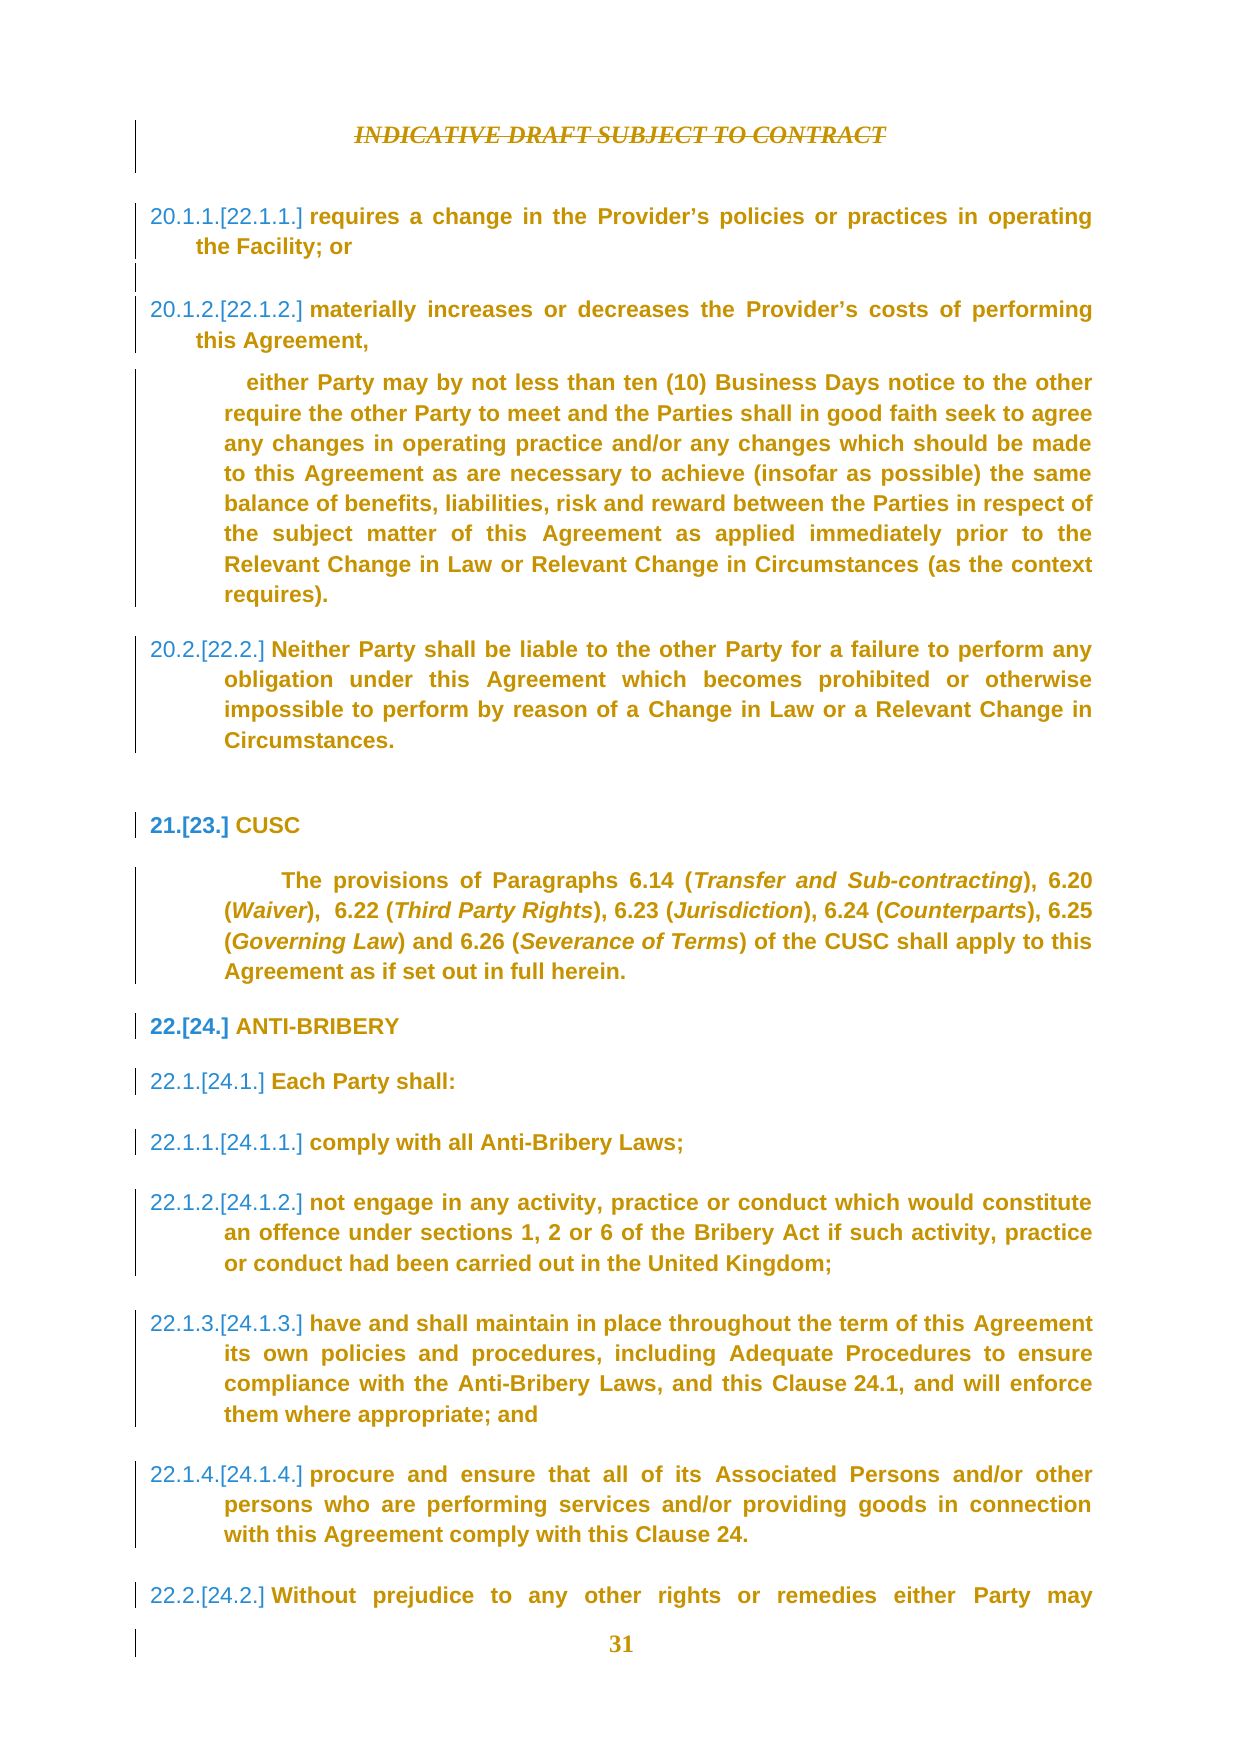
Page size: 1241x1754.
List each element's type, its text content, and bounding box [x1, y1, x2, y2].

list have and shall maintain in place throughout the term of this Agreement its own policies and procedures, including Adequate Procedures to ensure compliance with the Anti-Bribery Laws, and this Clause 24.1, and will enforce them where appropriate; and [150, 1310, 1093, 1427]
list Neither Party shall be liable to the other Party for a failure to perform any obligation under this Agreement which becomes prohibited or otherwise impossible to perform by reason of a Change in Law or a Relevant Change in Circumstances. [150, 636, 1093, 753]
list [150, 1582, 1093, 1608]
list materially increases or decreases the Provider’s costs of performing this Agreement, [150, 296, 1093, 353]
list requires a change in the Provider’s policies or practices in operating the Facility; or [150, 203, 1093, 259]
list not engage in any activity, practice or conduct which would constitute an offence under sections 1, 2 or 6 of the Bribery Act if such activity, practice or conduct had been carried out in the United Kingdom; [150, 1189, 1093, 1276]
list procure and ensure that all of its Associated Persons and/or other persons who are performing services and/or providing goods in connection with this Agreement comply with this Clause 24. [150, 1461, 1093, 1548]
list either Party may by not less than ten (10) Business Days notice to the other require the other Party to meet and the Parties shall in good faith seek to agree any changes in operating practice and/or any changes which should be made to this Agreement as are necessary to achieve (insofar as possible) the same balance of benefits, liabilities, risk and reward between the Parties in respect of the subject matter of this Agreement as applied immediately prior to the Relevant Change in Law or Relevant Change in Circumstances (as the context requires). [150, 369, 1093, 607]
list Each Party shall: [150, 1068, 1093, 1094]
subtitle CUSC [150, 812, 1093, 838]
list The provisions of Paragraphs 6.14 (Transfer and Sub-contracting), 6.20 (Waiver), 6.22 (Third Party Rights), 6.23 (Jurisdiction), 6.24 (Counterparts), 6.25 (Governing Law) and 6.26 (Severance of Terms) of the CUSC shall apply to this Agreement as if set out in full herein. [150, 867, 1093, 984]
list comply with all Anti-Bribery Laws; [150, 1129, 1093, 1155]
subtitle ANTI-BRIBERY [150, 1013, 1093, 1039]
